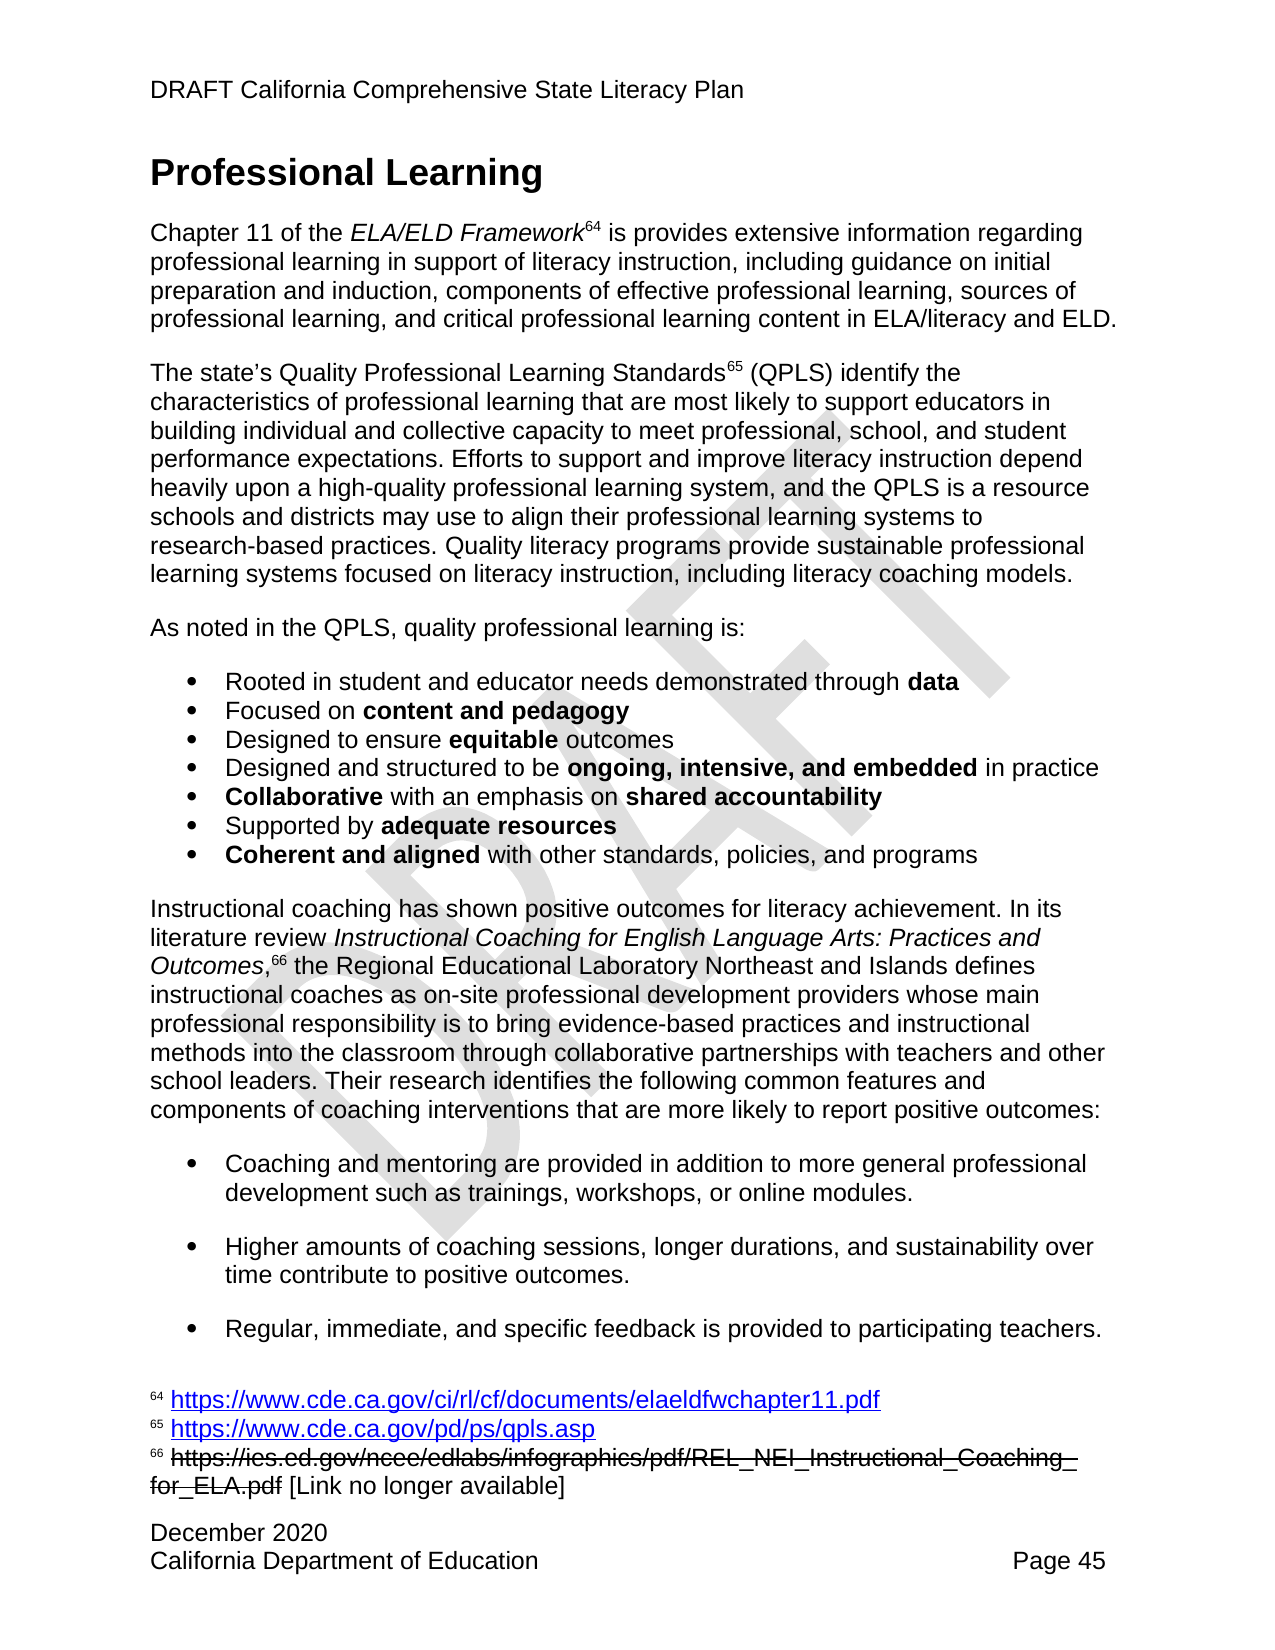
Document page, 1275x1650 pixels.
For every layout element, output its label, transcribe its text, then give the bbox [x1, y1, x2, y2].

list Regular, immediate, and specific feedback is provided to participating teachers. [187, 1314, 1125, 1343]
text As noted in the QPLS, quality professional learning is: [150, 613, 1125, 642]
text Chapter 11 of the ELA/ELD Framework is provides extensive information regarding professional learning in support of literacy instruction, including guidance on initial preparation and induction, components of effective professional learning, sources of professional learning, and critical professional learning content in ELA/literacy and ELD. [150, 218, 1125, 333]
list Designed to ensure equitable outcomes [187, 724, 1125, 753]
list Designed and structured to be ongoing, intensive, and embedded in practice [187, 753, 1125, 782]
list Focused on content and pedagogy [187, 696, 1125, 724]
list Rooted in student and educator needs demonstrated through data [187, 667, 1125, 696]
text Instructional coaching has shown positive outcomes for literacy achievement. In its literature review Instructional Coaching for English Language Arts: Practices and Outcomes, the Regional Educational Laboratory Northeast and Islands defines instructional coaches as on-site professional development providers whose main professional responsibility is to bring evidence-based practices and instructional methods into the classroom through collaborative partnerships with teachers and other school leaders. Their research identifies the following common features and components of coaching interventions that are more likely to report positive outcomes: [150, 894, 1125, 1124]
list Supported by adequate resources [187, 811, 1125, 840]
list Coherent and aligned with other standards, policies, and programs [187, 840, 1125, 869]
text The state’s Quality Professional Learning Standards (QPLS) identify the characteristics of professional learning that are most likely to support educators in building individual and collective capacity to meet professional, school, and student performance expectations. Efforts to support and improve literacy instruction depend heavily upon a high-quality professional learning system, and the QPLS is a resource schools and districts may use to align their professional learning systems to research-based practices. Quality literacy programs provide sustainable professional learning systems focused on literacy instruction, including literacy coaching models. [150, 358, 1125, 588]
list Collaborative with an emphasis on shared accountability [187, 782, 1125, 811]
subtitle Professional Learning [150, 150, 1125, 193]
list Higher amounts of coaching sessions, longer durations, and sustainability over time contribute to positive outcomes. [187, 1231, 1125, 1289]
list Coaching and mentoring are provided in addition to more general professional development such as trainings, workshops, or online modules. [187, 1149, 1125, 1206]
